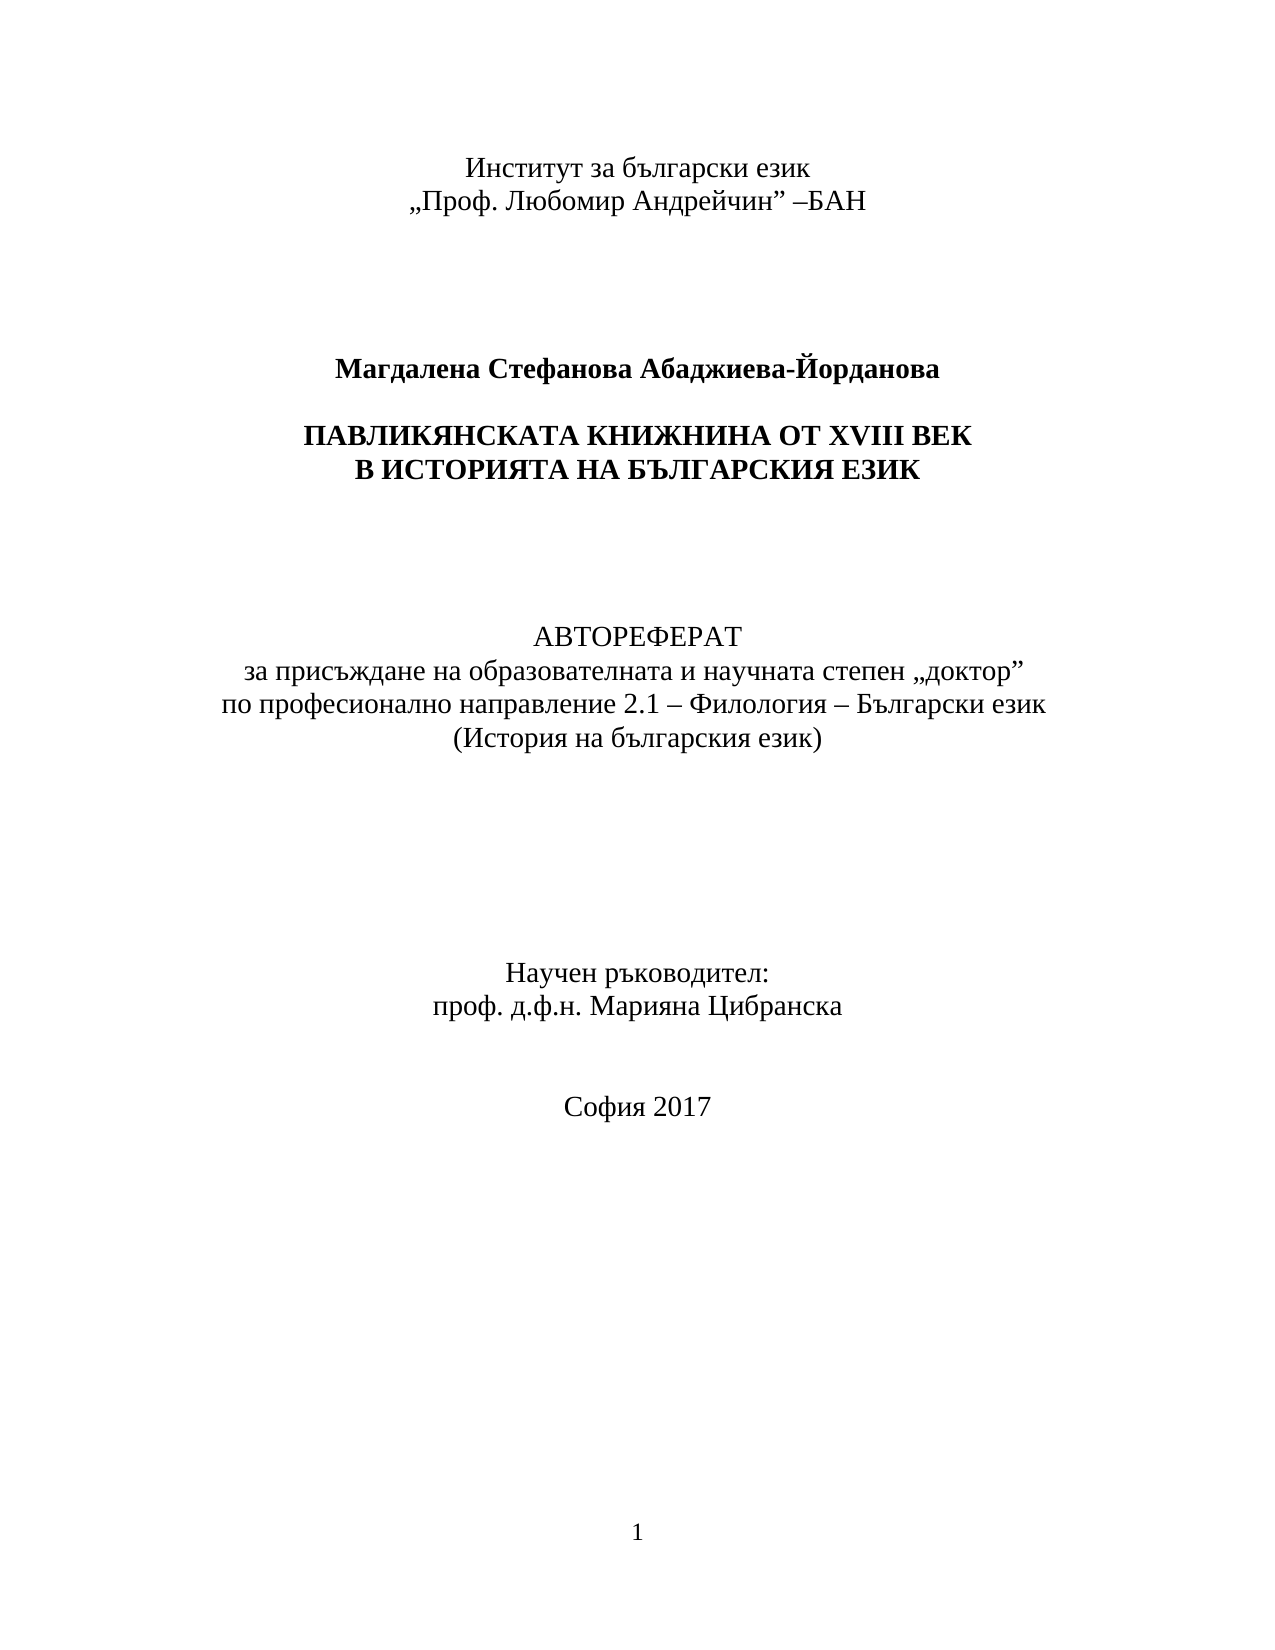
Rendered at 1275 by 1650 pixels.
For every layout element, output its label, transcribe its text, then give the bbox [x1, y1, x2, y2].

text Научен ръководител: [150, 955, 1125, 988]
text Институт за български език [150, 150, 1125, 183]
text проф. д.ф.н. Марияна Цибранска [150, 988, 1125, 1022]
text В ИСТОРИЯТА НА БЪЛГАРСКИЯ ЕЗИК [150, 452, 1125, 485]
text „Проф. Любомир Андрейчин” –БАН [150, 183, 1125, 217]
text ПАВЛИКЯНСКАТА КНИЖНИНА ОТ XVIII ВЕК [150, 418, 1125, 452]
text София 2017 [150, 1089, 1125, 1123]
text Магдалена Стефанова Абаджиева-Йорданова [150, 351, 1125, 385]
text АВТОРЕФЕРАТ за присъждане на образователната и научната степен „доктор” по професионално направление 2.1 – Филология – Български език (История на българския език) [150, 619, 1125, 754]
